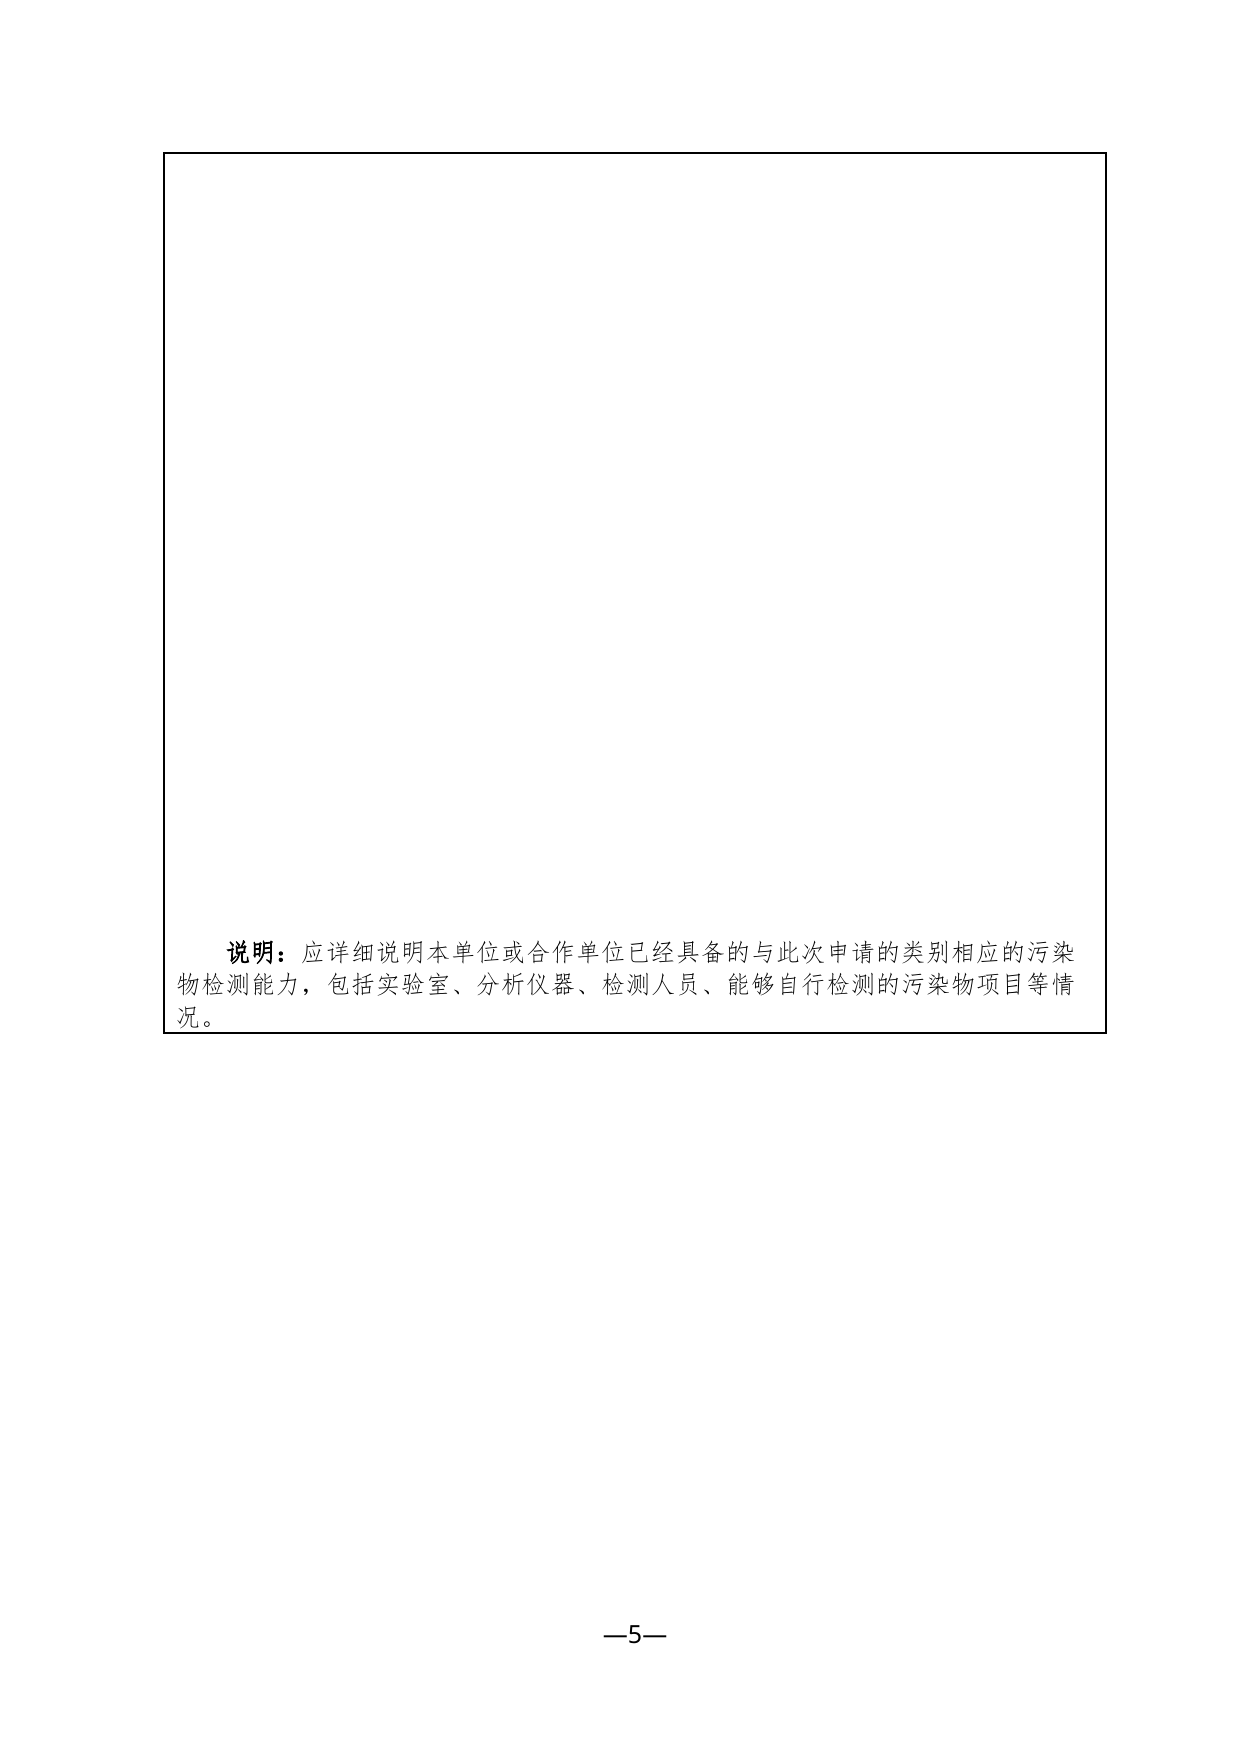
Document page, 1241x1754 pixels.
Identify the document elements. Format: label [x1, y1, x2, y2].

table_header [165, 154, 1105, 1032]
